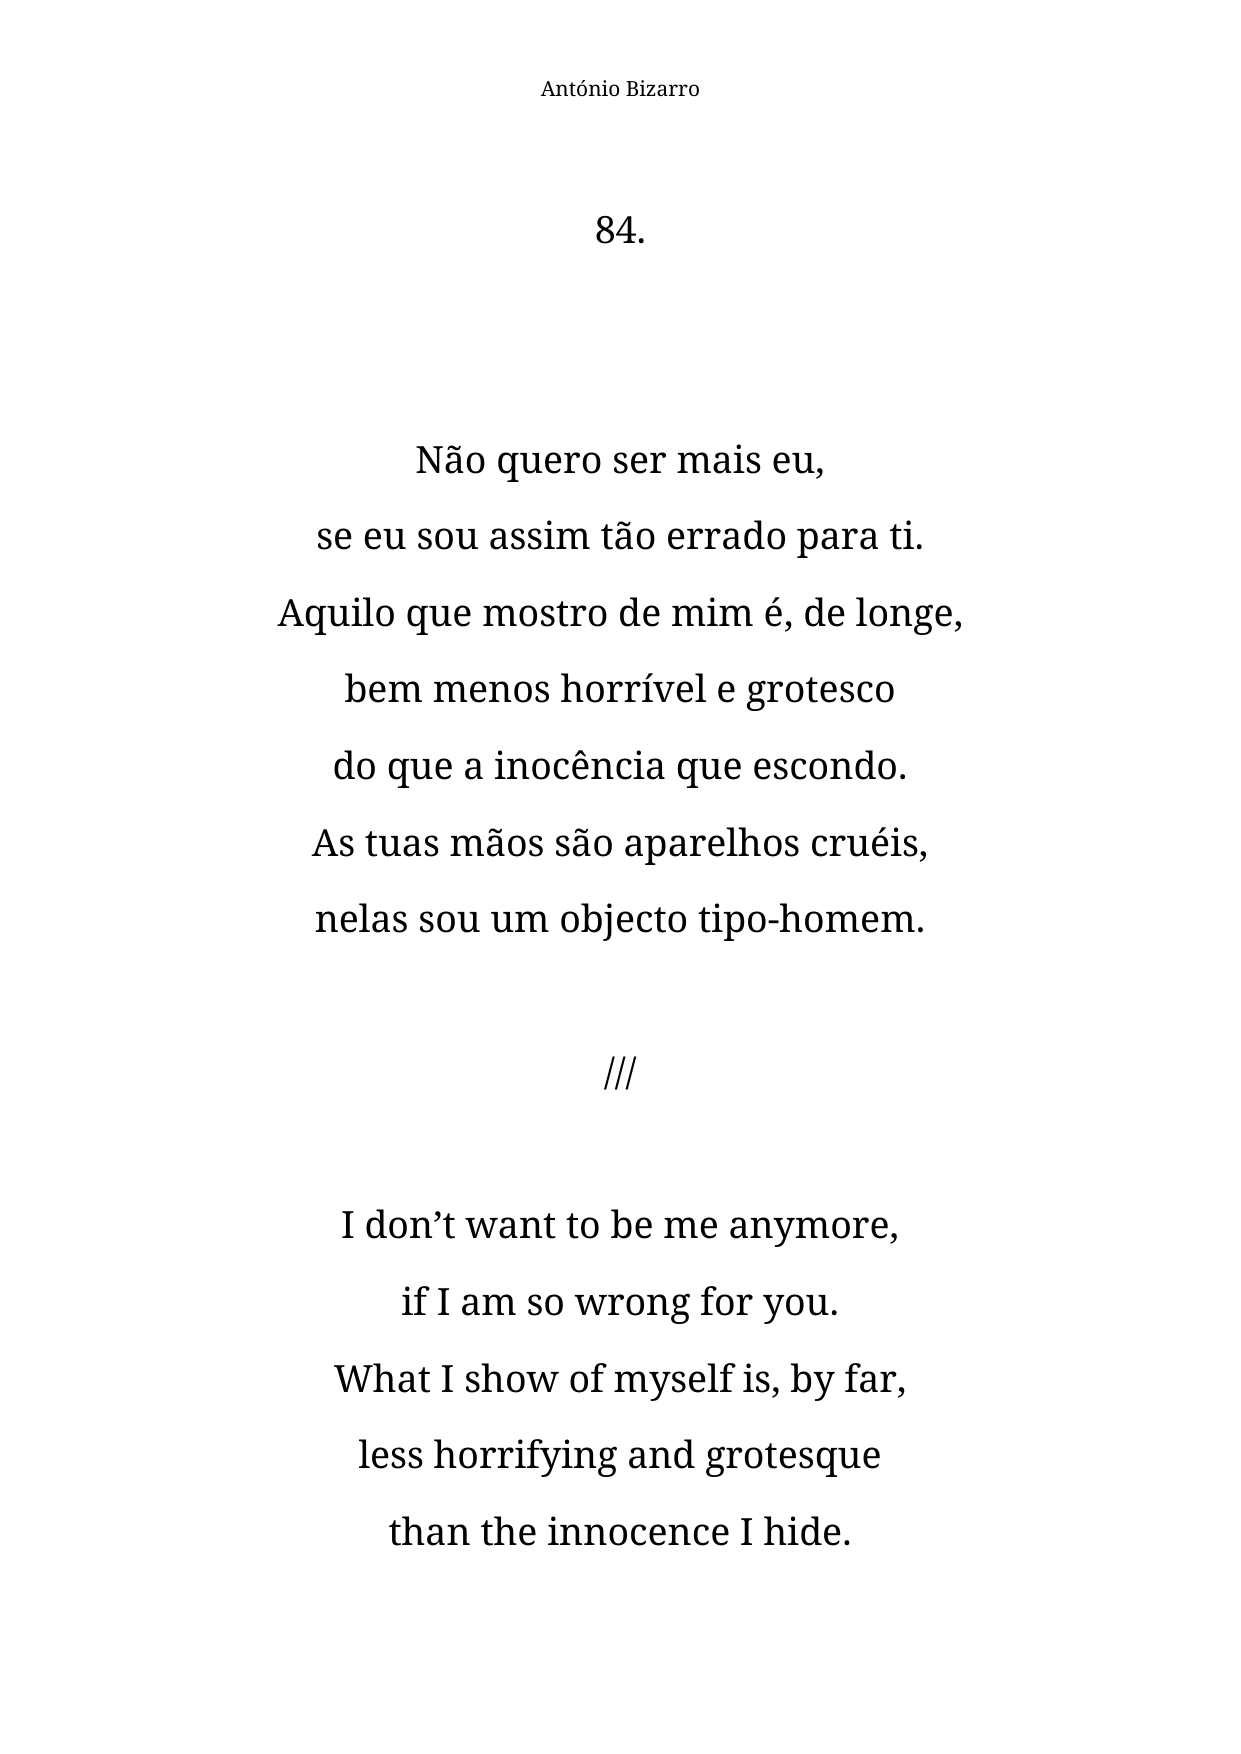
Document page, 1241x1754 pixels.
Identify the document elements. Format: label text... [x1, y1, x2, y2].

text se eu sou assim tão errado para ti. [75, 510, 1165, 561]
text 84. [75, 203, 1165, 254]
text /// [75, 1046, 1165, 1097]
text nelas sou um objecto tipo-homem. [75, 892, 1165, 943]
text I don’t want to be me anymore, [75, 1199, 1165, 1250]
text Não quero ser mais eu, [75, 433, 1165, 484]
text do que a inocência que escondo. [75, 739, 1165, 790]
text As tuas mãos são aparelhos cruéis, [75, 816, 1165, 867]
text less horrifying and grotesque [75, 1428, 1165, 1479]
text if I am so wrong for you. [75, 1275, 1165, 1326]
text bem menos horrível e grotesco [75, 663, 1165, 714]
text Aquilo que mostro de mim é, de longe, [75, 586, 1165, 637]
text What I show of myself is, by far, [75, 1352, 1165, 1403]
text than the innocence I hide. [75, 1505, 1165, 1556]
